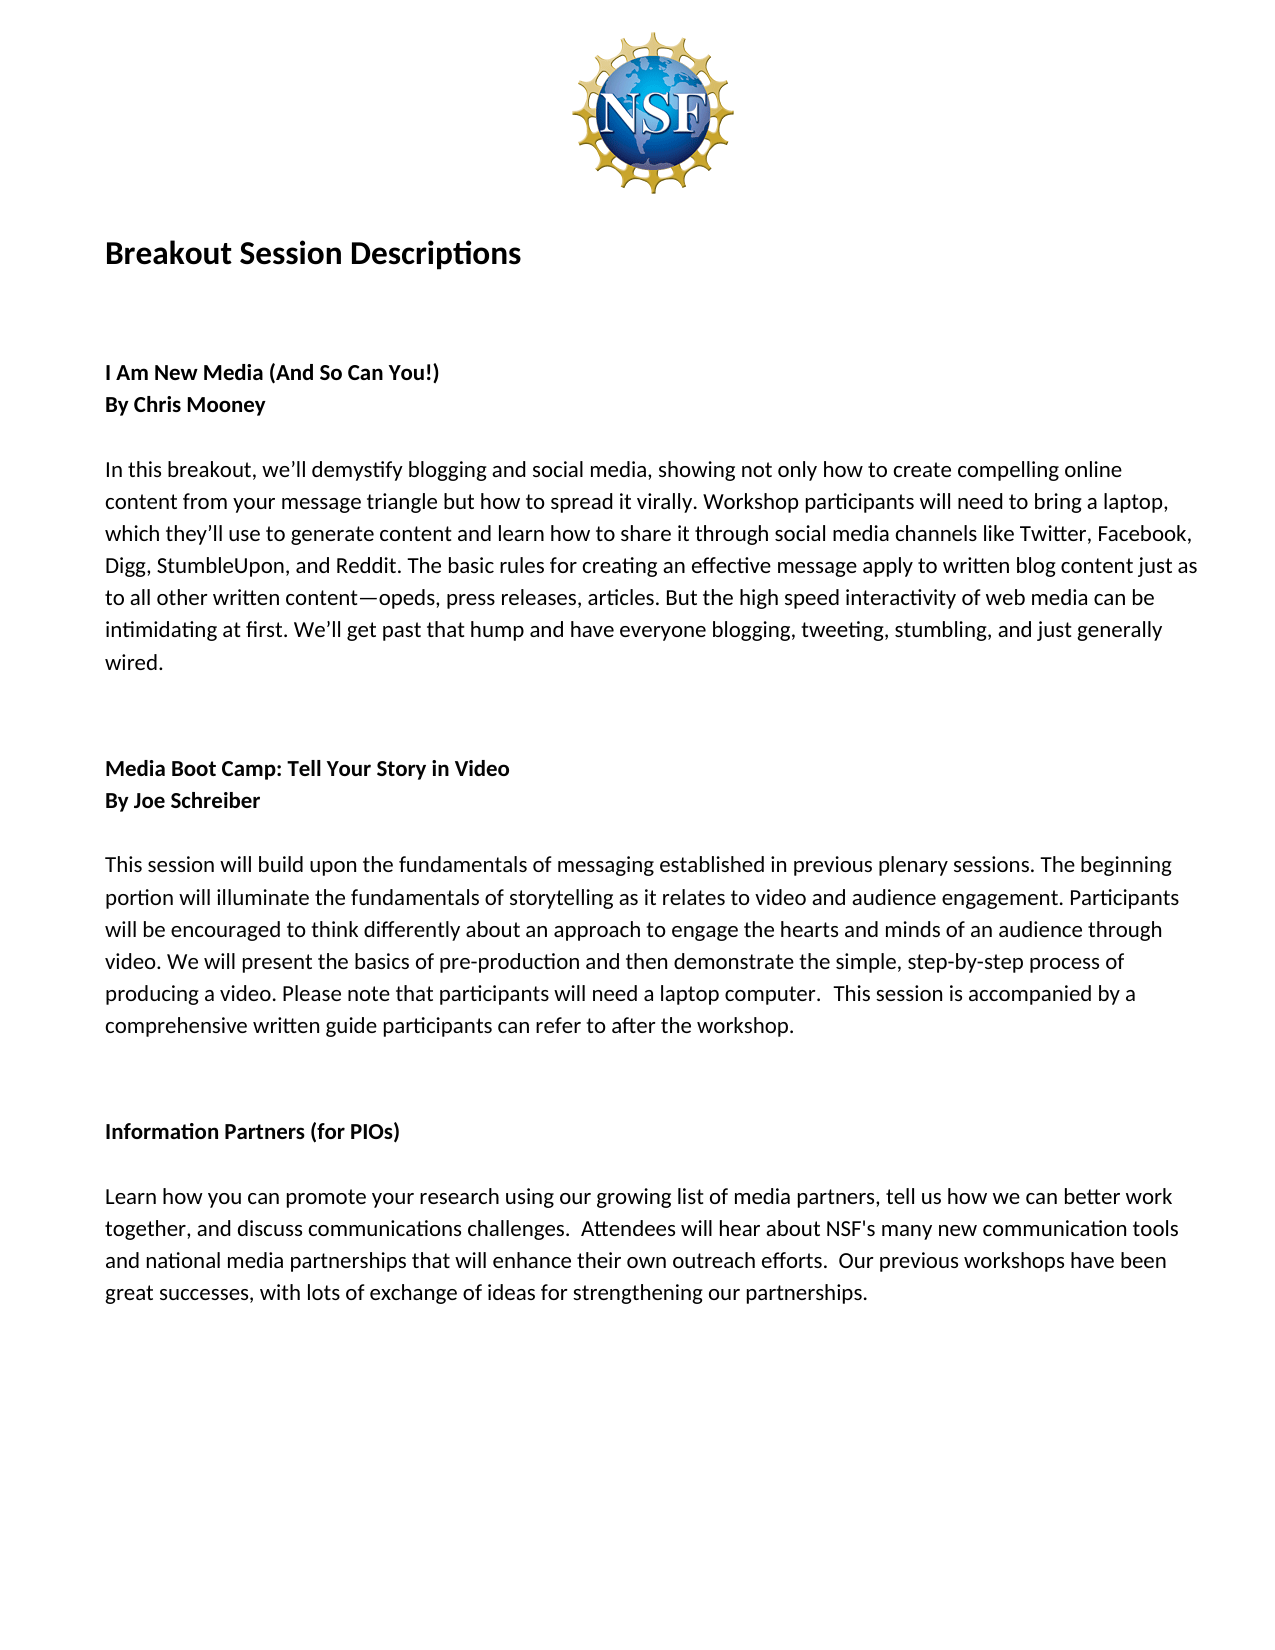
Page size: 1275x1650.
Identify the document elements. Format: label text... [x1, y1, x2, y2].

text This session will build upon the fundamentals of messaging established in previous plenary sessions. The beginning portion will illuminate the fundamentals of storytelling as it relates to video and audience engagement. Participants will be encouraged to think differently about an approach to engage the hearts and minds of an audience through video. We will present the basics of pre-production and then demonstrate the simple, step-by-step process of producing a video. Please note that participants will need a laptop computer. This session is accompanied by a comprehensive written guide participants can refer to after the workshop. [105, 850, 1200, 1039]
text I Am New Media (And So Can You!) [105, 358, 1200, 386]
picture [571, 30, 734, 195]
text Media Boot Camp: Tell Your Story in Video [105, 754, 1200, 782]
text In this breakout, we’ll demystify blogging and social media, showing not only how to create compelling online content from your message triangle but how to spread it virally. Workshop participants will need to bring a laptop, which they’ll use to generate content and learn how to share it through social media channels like Twitter, Facebook, Digg, StumbleUpon, and Reddit. The basic rules for creating an effective message apply to written blog content just as to all other written content—opeds, press releases, articles. But the high speed interactivity of web media can be intimidating at first. We’ll get past that hump and have everyone blogging, tweeting, stumbling, and just generally wired. [105, 455, 1200, 676]
text Breakout Session Descriptions [105, 232, 1200, 273]
text By Chris Mooney [105, 390, 1200, 418]
text Learn how you can promote your research using our growing list of media partners, tell us how we can better work together, and discuss communications challenges. Attendees will hear about NSF's many new communication tools and national media partnerships that will enhance their own outreach efforts. Our previous workshops have been great successes, with lots of exchange of ideas for strengthening our partnerships. [105, 1182, 1200, 1306]
text Information Partners (for PIOs) [105, 1117, 1200, 1145]
text By Joe Schreiber [105, 786, 1200, 814]
